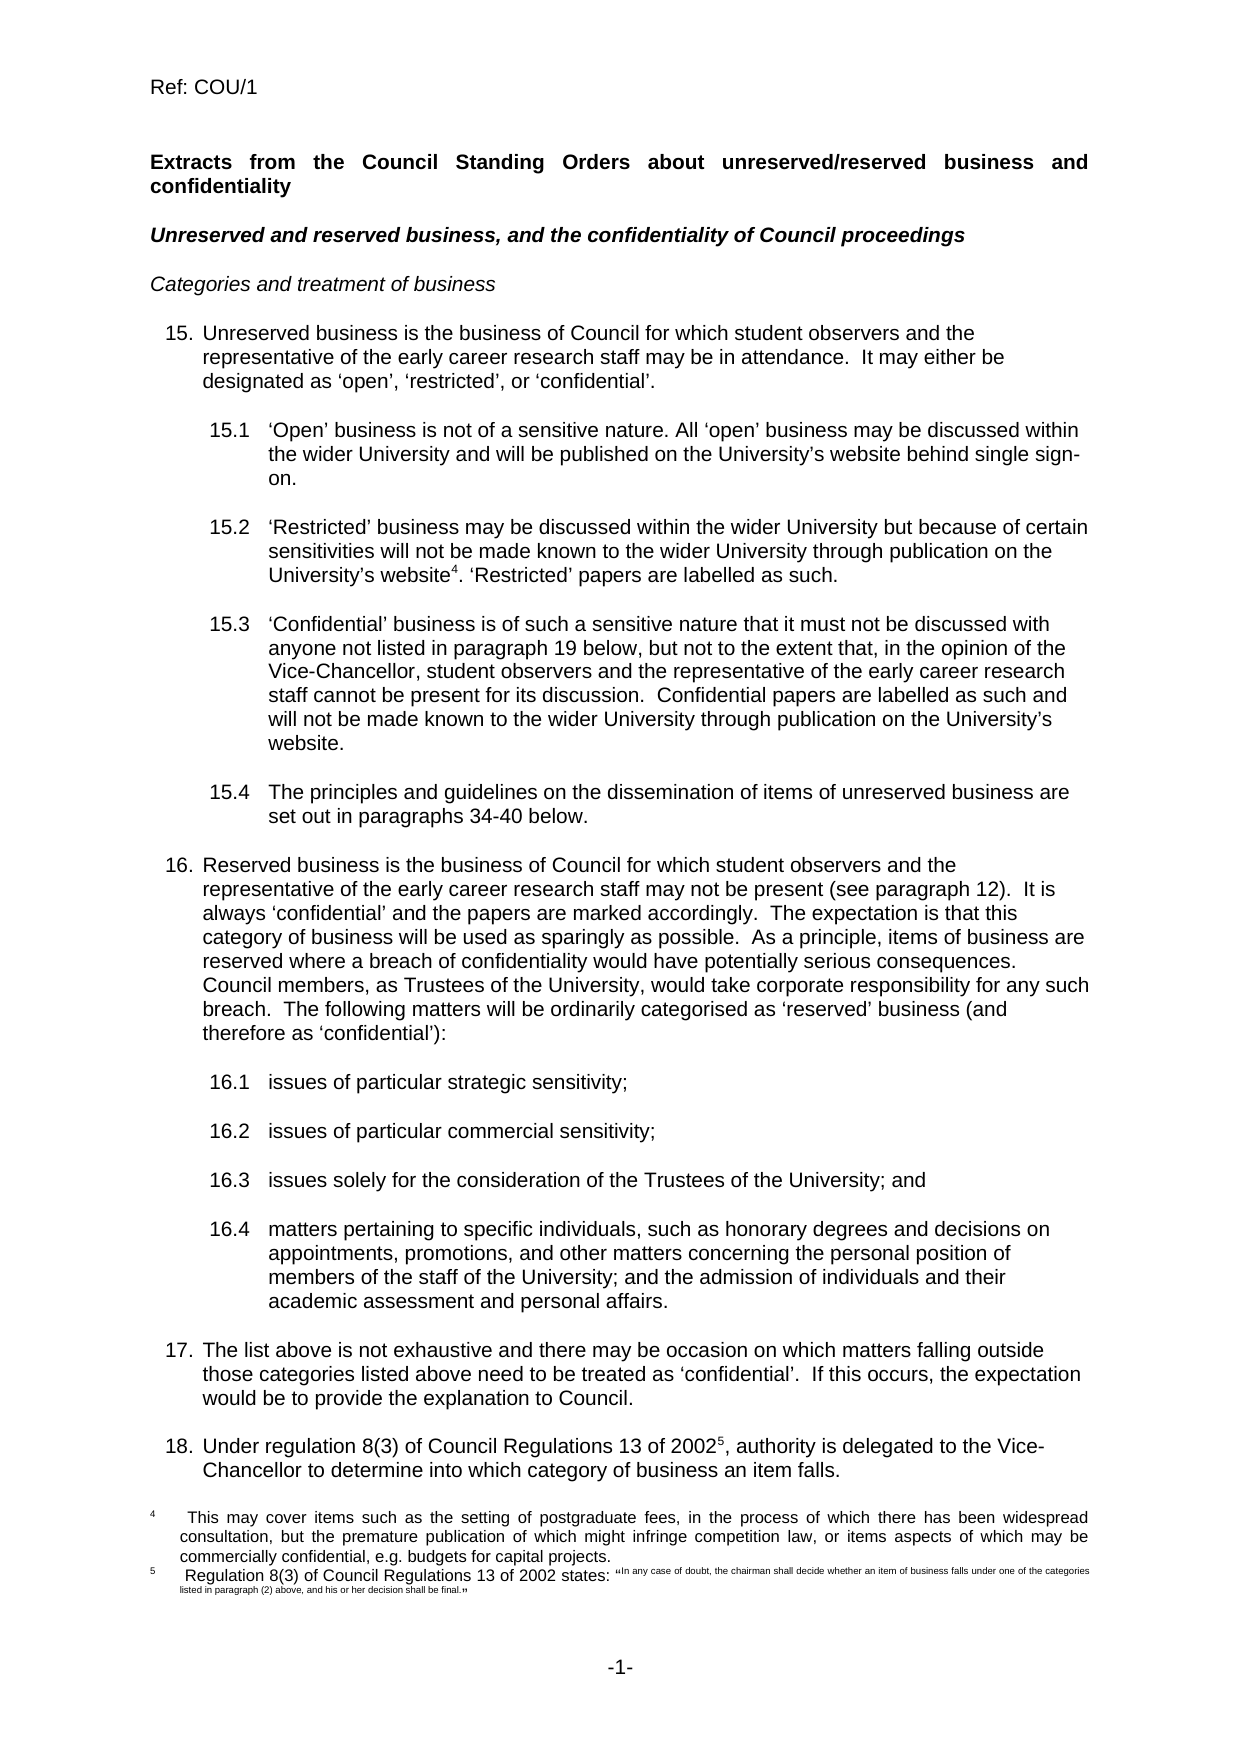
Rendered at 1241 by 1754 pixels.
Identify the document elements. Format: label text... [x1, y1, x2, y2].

list ‘Open’ business is not of a sensitive nature. All ‘open’ business may be discussed within the wider University and will be published on the University’s website behind single sign-on. [209, 418, 1090, 489]
list issues of particular strategic sensitivity; [209, 1070, 1090, 1094]
text Unreserved and reserved business, and the confidentiality of Council proceedings [150, 223, 1090, 247]
list issues solely for the consideration of the Trustees of the University; and [209, 1168, 1090, 1192]
list Unreserved business is the business of Council for which student observers and the representative of the early career research staff may be in attendance. It may either be designated as ‘open’, ‘restricted’, or ‘confidential’. [165, 321, 1090, 393]
list ‘Restricted’ business may be discussed within the wider University but because of certain sensitivities will not be made known to the wider University through publication on the University’s website. ‘Restricted’ papers are labelled as such. [209, 514, 1090, 586]
list matters pertaining to specific individuals, such as honorary degrees and decisions on appointments, promotions, and other matters concerning the personal position of members of the staff of the University; and the admission of individuals and their academic assessment and personal affairs. [209, 1217, 1090, 1312]
list Under regulation 8(3) of Council Regulations 13 of 2002, authority is delegated to the Vice-Chancellor to determine into which category of business an item falls. [165, 1434, 1090, 1482]
list The list above is not exhaustive and there may be occasion on which matters falling outside those categories listed above need to be treated as ‘confidential’. If this occurs, the expectation would be to provide the explanation to Council. [165, 1337, 1090, 1409]
list Reserved business is the business of Council for which student observers and the representative of the early career research staff may not be present (see paragraph 12). It is always ‘confidential’ and the papers are marked accordingly. The expectation is that this category of business will be used as sparingly as possible. As a principle, items of business are reserved where a breach of confidentiality would have potentially serious consequences. Council members, as Trustees of the University, would take corporate responsibility for any such breach. The following matters will be ordinarily categorised as ‘reserved’ business (and therefore as ‘confidential’): [165, 853, 1090, 1045]
text Categories and treatment of business [150, 272, 1090, 296]
list The principles and guidelines on the dissemination of items of unreserved business are set out in paragraphs 34-40 below. [209, 780, 1090, 828]
text Extracts from the Council Standing Orders about unreserved/reserved business and confidentiality [150, 150, 1090, 198]
list issues of particular commercial sensitivity; [209, 1119, 1090, 1143]
list ‘Confidential’ business is of such a sensitive nature that it must not be discussed with anyone not listed in paragraph 19 below, but not to the extent that, in the opinion of the Vice-Chancellor, student observers and the representative of the early career research staff cannot be present for its discussion. Confidential papers are labelled as such and will not be made known to the wider University through publication on the University’s website. [209, 611, 1090, 755]
